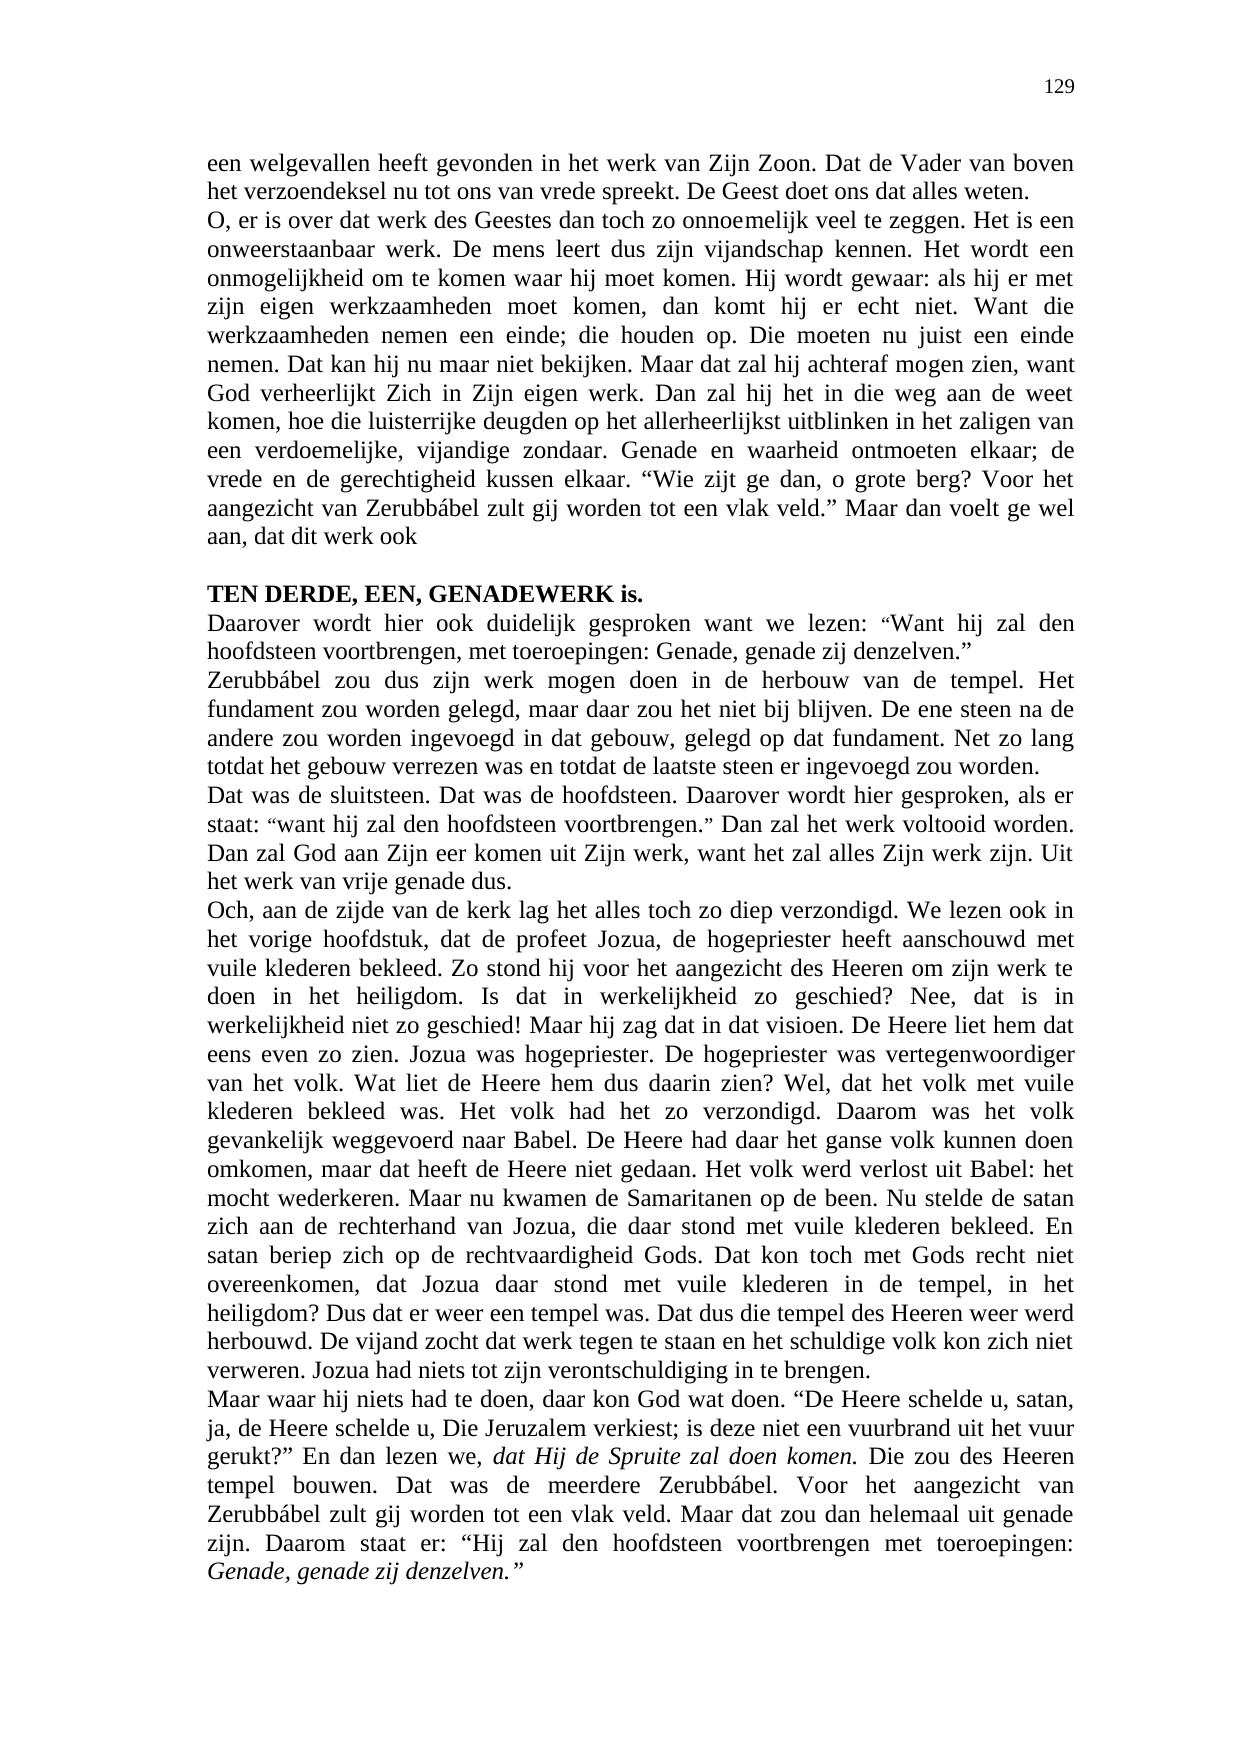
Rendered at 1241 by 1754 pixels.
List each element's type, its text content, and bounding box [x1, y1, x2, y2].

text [207, 148, 1075, 205]
text Daarover wordt hier ook duidelijk gesproken want we lezen: “Want hij zal den hoofdsteen voortbrengen, met toeroepingen: Genade, genade zij denzelven.” [207, 608, 1075, 665]
text O, er is over dat werk des Geestes dan toch zo onnoemelijk veel te zeggen. Het is een onweerstaanbaar werk. De mens leert dus zijn vijandschap kennen. Het wordt een onmogelijkheid om te komen waar hij moet komen. Hij wordt gewaar: als hij er met zijn eigen werkzaamheden moet komen, dan komt hij er echt niet. Want die werkzaamheden nemen een einde; die houden op. Die moeten nu juist een einde nemen. Dat kan hij nu maar niet bekijken. Maar dat zal hij achteraf mogen zien, want God verheerlijkt Zich in Zijn eigen werk. Dan zal hij het in die weg aan de weet komen, hoe die luisterrijke deugden op het allerheerlijkst uitblinken in het zaligen van een verdoemelijke, vijandige zondaar. Genade en waarheid ontmoeten elkaar; de vrede en de gerechtigheid kussen elkaar. “Wie zijt ge dan, o grote berg? Voor het aangezicht van Zerubbábel zult gij worden tot een vlak veld.” Maar dan voelt ge wel aan, dat dit werk ook [207, 205, 1075, 550]
text Dat was de sluitsteen. Dat was de hoofdsteen. Daarover wordt hier gesproken, als er staat: “want hij zal den hoofdsteen voortbrengen.” Dan zal het werk voltooid worden. Dan zal God aan Zijn eer komen uit Zijn werk, want het zal alles Zijn werk zijn. Uit het werk van vrije genade dus. [207, 780, 1075, 895]
text Maar waar hij niets had te doen, daar kon God wat doen. “De Heere schelde u, satan, ja, de Heere schelde u, Die Jeruzalem verkiest; is deze niet een vuurbrand uit het vuur gerukt?” En dan lezen we, dat Hij de Spruite zal doen komen. Die zou des Heeren tempel bouwen. Dat was de meerdere Zerubbábel. Voor het aangezicht van Zerubbábel zult gij worden tot een vlak veld. Maar dat zou dan helemaal uit genade zijn. Daarom staat er: “Hij zal den hoofdsteen voortbrengen met toeroepingen: Genade, genade zij denzelven.” [207, 1384, 1075, 1585]
text Och, aan de zijde van de kerk lag het alles toch zo diep verzondigd. We lezen ook in het vorige hoofdstuk, dat de profeet Jozua, de hogepriester heeft aanschouwd met vuile klederen bekleed. Zo stond hij voor het aangezicht des Heeren om zijn werk te doen in het heiligdom. Is dat in werkelijkheid zo geschied? Nee, dat is in werkelijkheid niet zo geschied! Maar hij zag dat in dat visioen. De Heere liet hem dat eens even zo zien. Jozua was hogepriester. De hogepriester was vertegenwoordiger van het volk. Wat liet de Heere hem dus daarin zien? Wel, dat het volk met vuile klederen bekleed was. Het volk had het zo verzondigd. Daarom was het volk gevankelijk weggevoerd naar Babel. De Heere had daar het ganse volk kunnen doen omkomen, maar dat heeft de Heere niet gedaan. Het volk werd verlost uit Babel: het mocht wederkeren. Maar nu kwamen de Samaritanen op de been. Nu stelde de satan zich aan de rechterhand van Jozua, die daar stond met vuile klederen bekleed. En satan beriep zich op de rechtvaardigheid Gods. Dat kon toch met Gods recht niet overeenkomen, dat Jozua daar stond met vuile klederen in de tempel, in het heiligdom? Dus dat er weer een tempel was. Dat dus die tempel des Heeren weer werd herbouwd. De vijand zocht dat werk tegen te staan en het schuldige volk kon zich niet verweren. Jozua had niets tot zijn verontschuldiging in te brengen. [207, 895, 1075, 1384]
text Zerubbábel zou dus zijn werk mogen doen in de herbouw van de tempel. Het fundament zou worden gelegd, maar daar zou het niet bij blijven. De ene steen na de andere zou worden ingevoegd in dat gebouw, gelegd op dat fundament. Net zo lang totdat het gebouw verrezen was en totdat de laatste steen er ingevoegd zou worden. [207, 665, 1075, 780]
text TEN DERDE, EEN, GENADEWERK is. [207, 579, 1075, 608]
